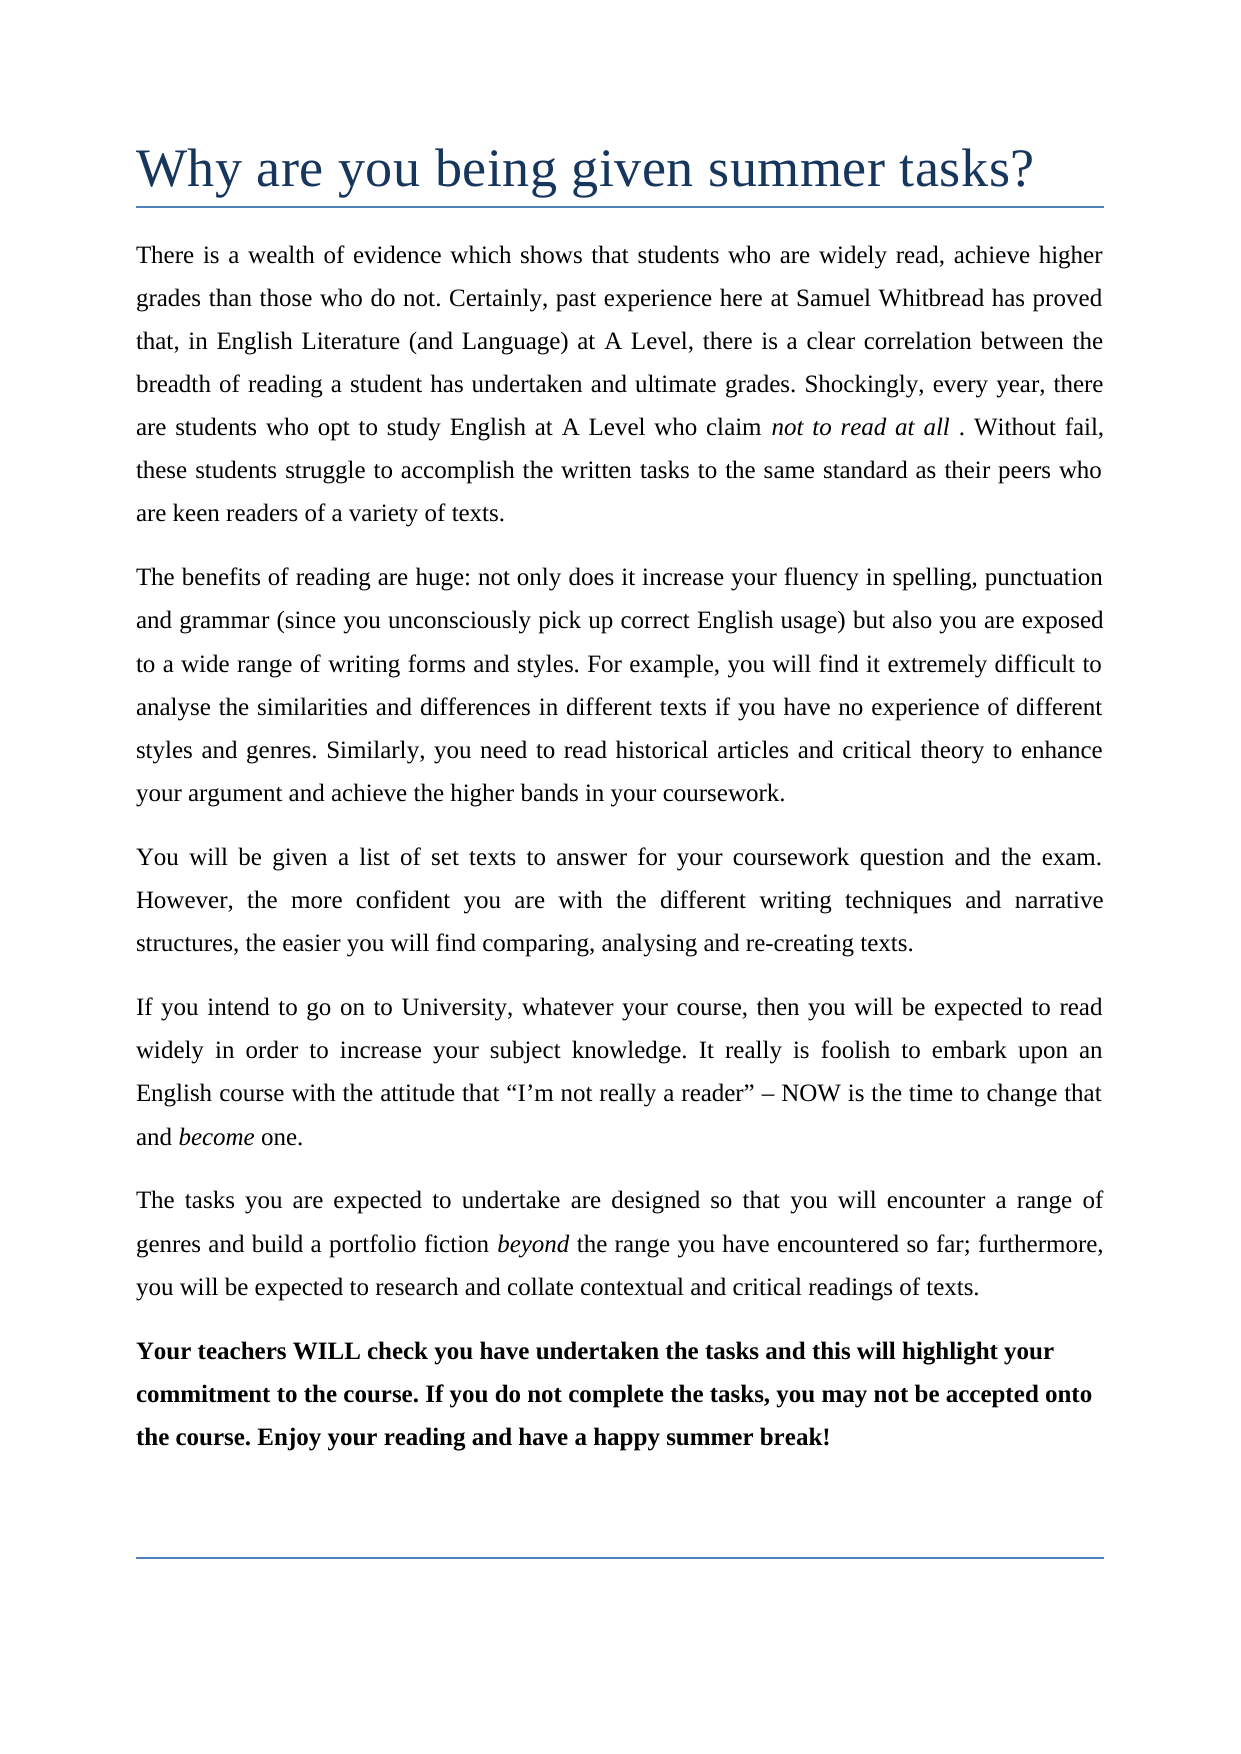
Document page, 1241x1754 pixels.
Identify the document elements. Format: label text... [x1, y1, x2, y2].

text The benefits of reading are huge: not only does it increase your fluency in spelling, punctuation and grammar (since you unconsciously pick up correct English usage) but also you are exposed to a wide range of writing forms and styles. For example, you will find it extremely difficult to analyse the similarities and differences in different texts if you have no experience of different styles and genres. Similarly, you need to read historical articles and critical theory to enhance your argument and achieve the higher bands in your coursework. [136, 562, 1104, 807]
text You will be given a list of set texts to answer for your coursework question and the exam. However, the more confident you are with the different writing techniques and narrative structures, the easier you will find comparing, analysing and re-creating texts. [136, 842, 1104, 957]
text The tasks you are expected to undertake are designed so that you will encounter a range of genres and build a portfolio fiction beyond the range you have encountered so far; furthermore, you will be expected to research and collate contextual and critical readings of texts. [136, 1186, 1104, 1301]
text If you intend to go on to University, whatever your course, then you will be expected to read widely in order to increase your subject knowledge. It really is foolish to embark upon an English course with the attitude that “I’m not really a reader” – NOW is the time to change that and become one. [136, 992, 1104, 1150]
text Your teachers WILL check you have undertaken the tasks and this will highlight your commitment to the course. If you do not complete the tasks, you may not be accepted onto the course. Enjoy your reading and have a happy summer break! [136, 1336, 1104, 1451]
text There is a wealth of evidence which shows that students who are widely read, achieve higher grades than those who do not. Certainly, past experience here at Samuel Whitbread has proved that, in English Literature (and Language) at A Level, there is a clear correlation between the breadth of reading a student has undertaken and ultimate grades. Shockingly, every year, there are students who opt to study English at A Level who claim not to read at all . Without fail, these students struggle to accomplish the written tasks to the same standard as their peers who are keen readers of a variety of texts. [136, 240, 1104, 527]
title Why are you being given summer tasks? [136, 136, 1104, 206]
